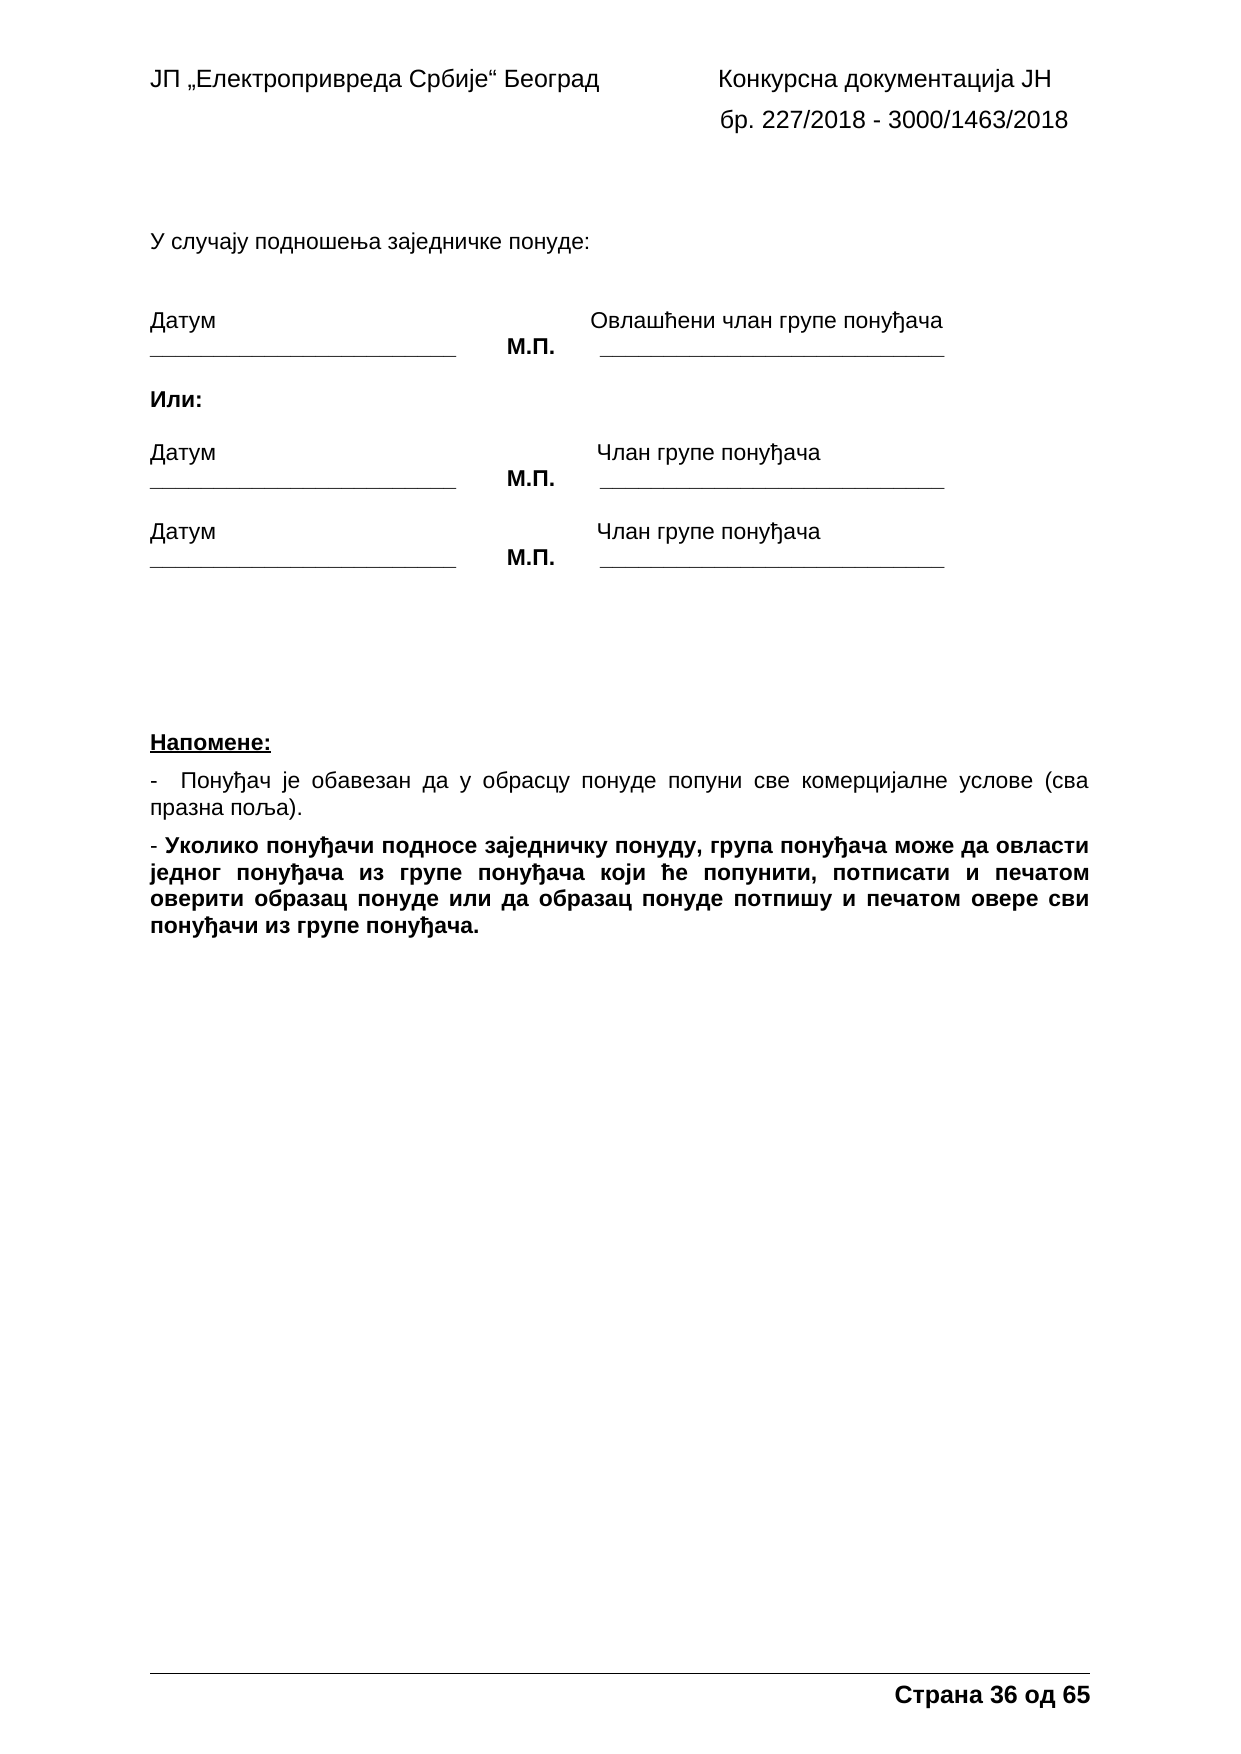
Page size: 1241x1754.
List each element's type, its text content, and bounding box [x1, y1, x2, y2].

text Датум Члан групе понуђача [150, 518, 1090, 544]
text ________________________ М.П. ___________________________ [150, 465, 1090, 491]
text Напомене: [150, 728, 1090, 755]
text У случају подношења заједничке понуде: [150, 228, 1090, 254]
text ________________________ М.П. ___________________________ [150, 333, 1090, 359]
text Или: [150, 386, 1090, 412]
text Датум Овлашћени члан групе понуђача [150, 307, 1090, 333]
text ________________________ М.П. ___________________________ [150, 544, 1090, 570]
text - Уколико понуђачи подносе заједничку понуду, група понуђача може да овласти једног понуђача из групе понуђача који ће попунити, потписати и печатом оверити образац понуде или да образац понуде потпишу и печатом овере сви понуђачи из групе понуђача. [150, 832, 1090, 938]
text Датум Члан групе понуђача [150, 438, 1090, 465]
text - Понуђач је обавезан да у обрасцу понуде попуни све комерцијалне услове (сва празна поља). [150, 767, 1090, 820]
